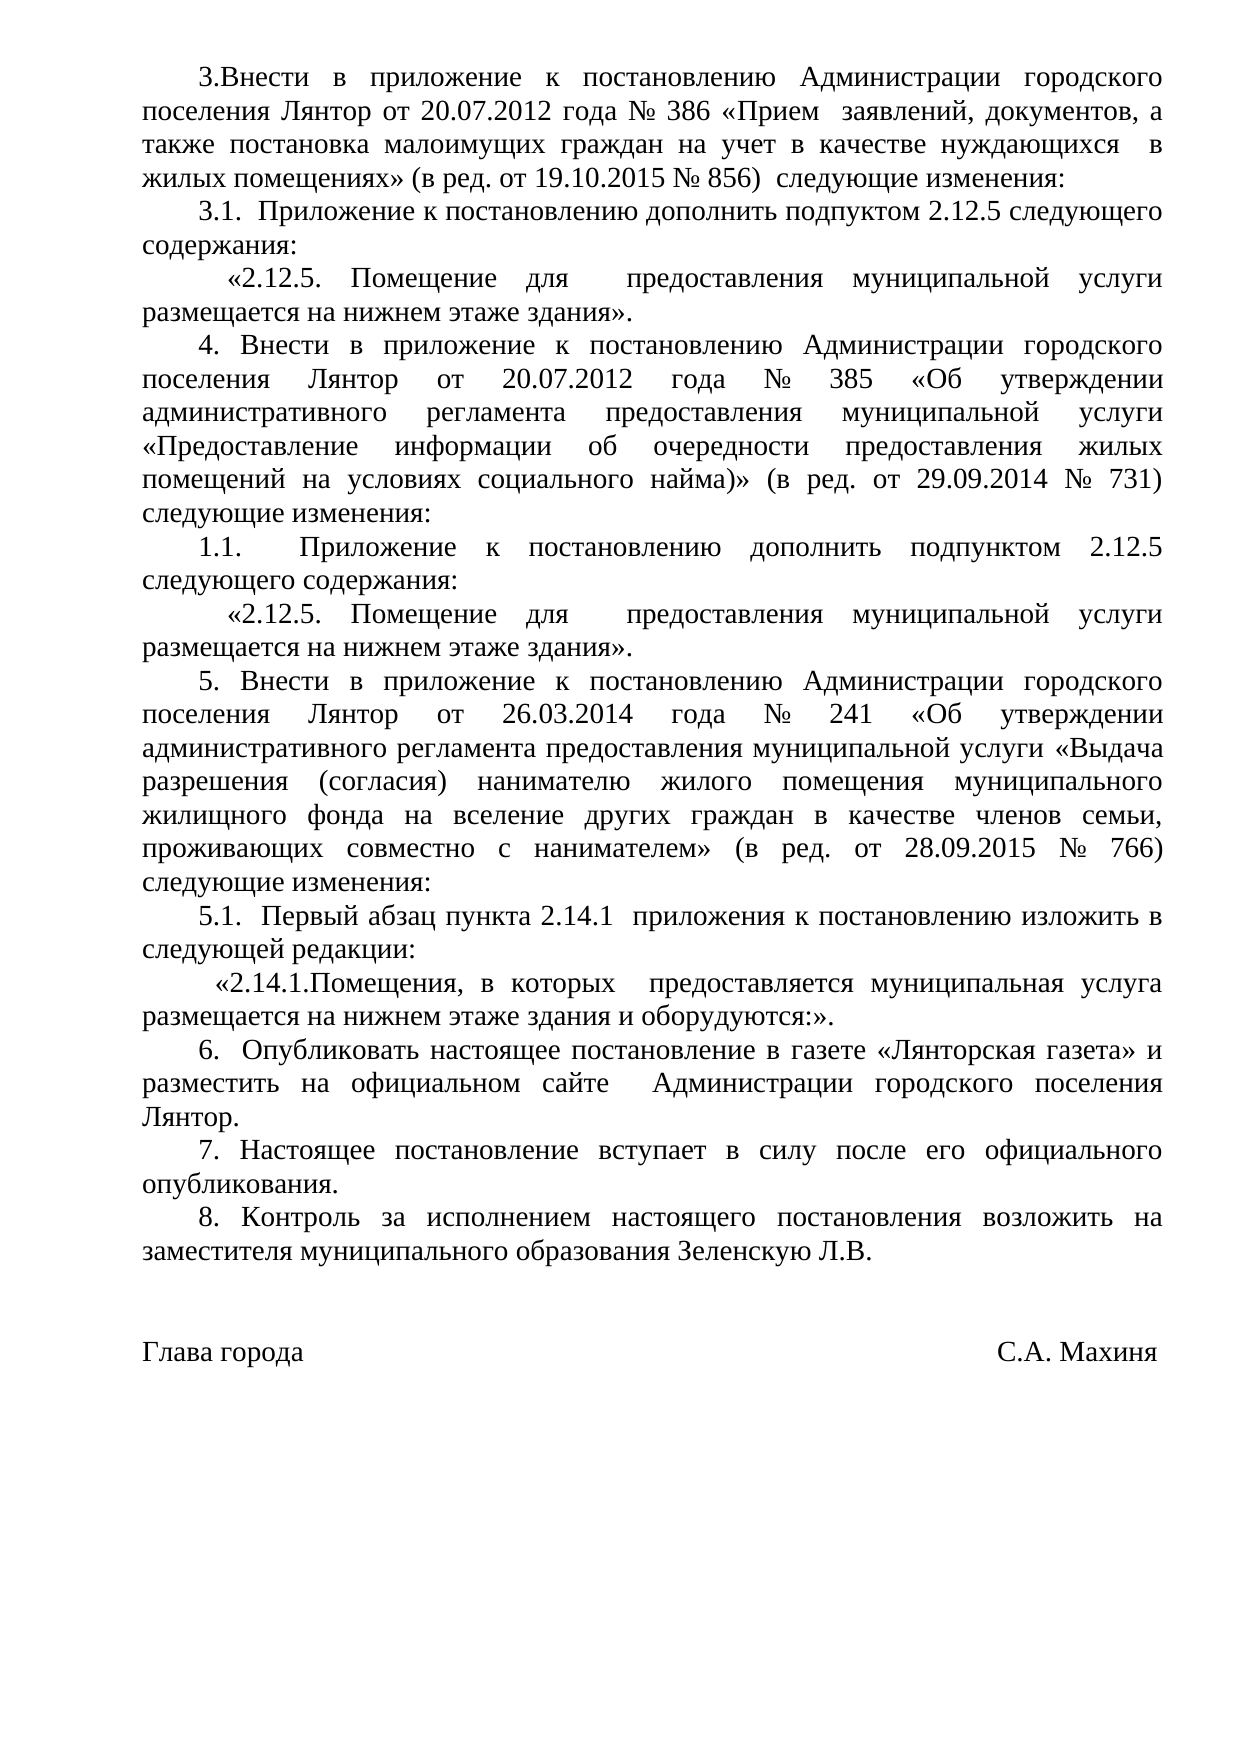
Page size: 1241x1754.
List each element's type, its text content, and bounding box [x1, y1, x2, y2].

text 5.1. Первый абзац пункта 2.14.1 приложения к постановлению изложить в следующей редакции: [142, 898, 1163, 965]
text Глава города С.А. Махиня [142, 1334, 1163, 1367]
text «2.12.5. Помещение для предоставления муниципальной услуги размещается на нижнем этаже здания». [142, 260, 1163, 327]
text 7. Настоящее постановление вступает в силу после его официального опубликования. [142, 1132, 1163, 1199]
text 6. Опубликовать настоящее постановление в газете «Лянторская газета» и разместить на официальном сайте Администрации городского поселения Лянтор. [142, 1032, 1163, 1132]
text 3.1. Приложение к постановлению дополнить подпуктом 2.12.5 следующего содержания: [142, 193, 1163, 260]
text 4. Внести в приложение к постановлению Администрации городского поселения Лянтор от 20.07.2012 года № 385 «Об утверждении административного регламента предоставления муниципальной услуги «Предоставление информации об очередности предоставления жилых помещений на условиях социального найма)» (в ред. от 29.09.2014 № 731) следующие изменения: [142, 327, 1163, 529]
text 1.1. Приложение к постановлению дополнить подпунктом 2.12.5 следующего содержания: [142, 529, 1163, 596]
text 5. Внести в приложение к постановлению Администрации городского поселения Лянтор от 26.03.2014 года № 241 «Об утверждении административного регламента предоставления муниципальной услуги «Выдача разрешения (согласия) нанимателю жилого помещения муниципального жилищного фонда на вселение других граждан в качестве членов семьи, проживающих совместно с нанимателем» (в ред. от 28.09.2015 № 766) следующие изменения: [142, 663, 1163, 898]
text 8. Контроль за исполнением настоящего постановления возложить на заместителя муниципального образования Зеленскую Л.В. [142, 1199, 1163, 1267]
text «2.12.5. Помещение для предоставления муниципальной услуги размещается на нижнем этаже здания». [142, 596, 1163, 663]
text 3.Внести в приложение к постановлению Администрации городского поселения Лянтор от 20.07.2012 года № 386 «Прием заявлений, документов, а также постановка малоимущих граждан на учет в качестве нуждающихся в жилых помещениях» (в ред. от 19.10.2015 № 856) следующие изменения: [142, 59, 1163, 193]
text «2.14.1.Помещения, в которых предоставляется муниципальная услуга размещается на нижнем этаже здания и оборудуются:». [142, 965, 1163, 1032]
